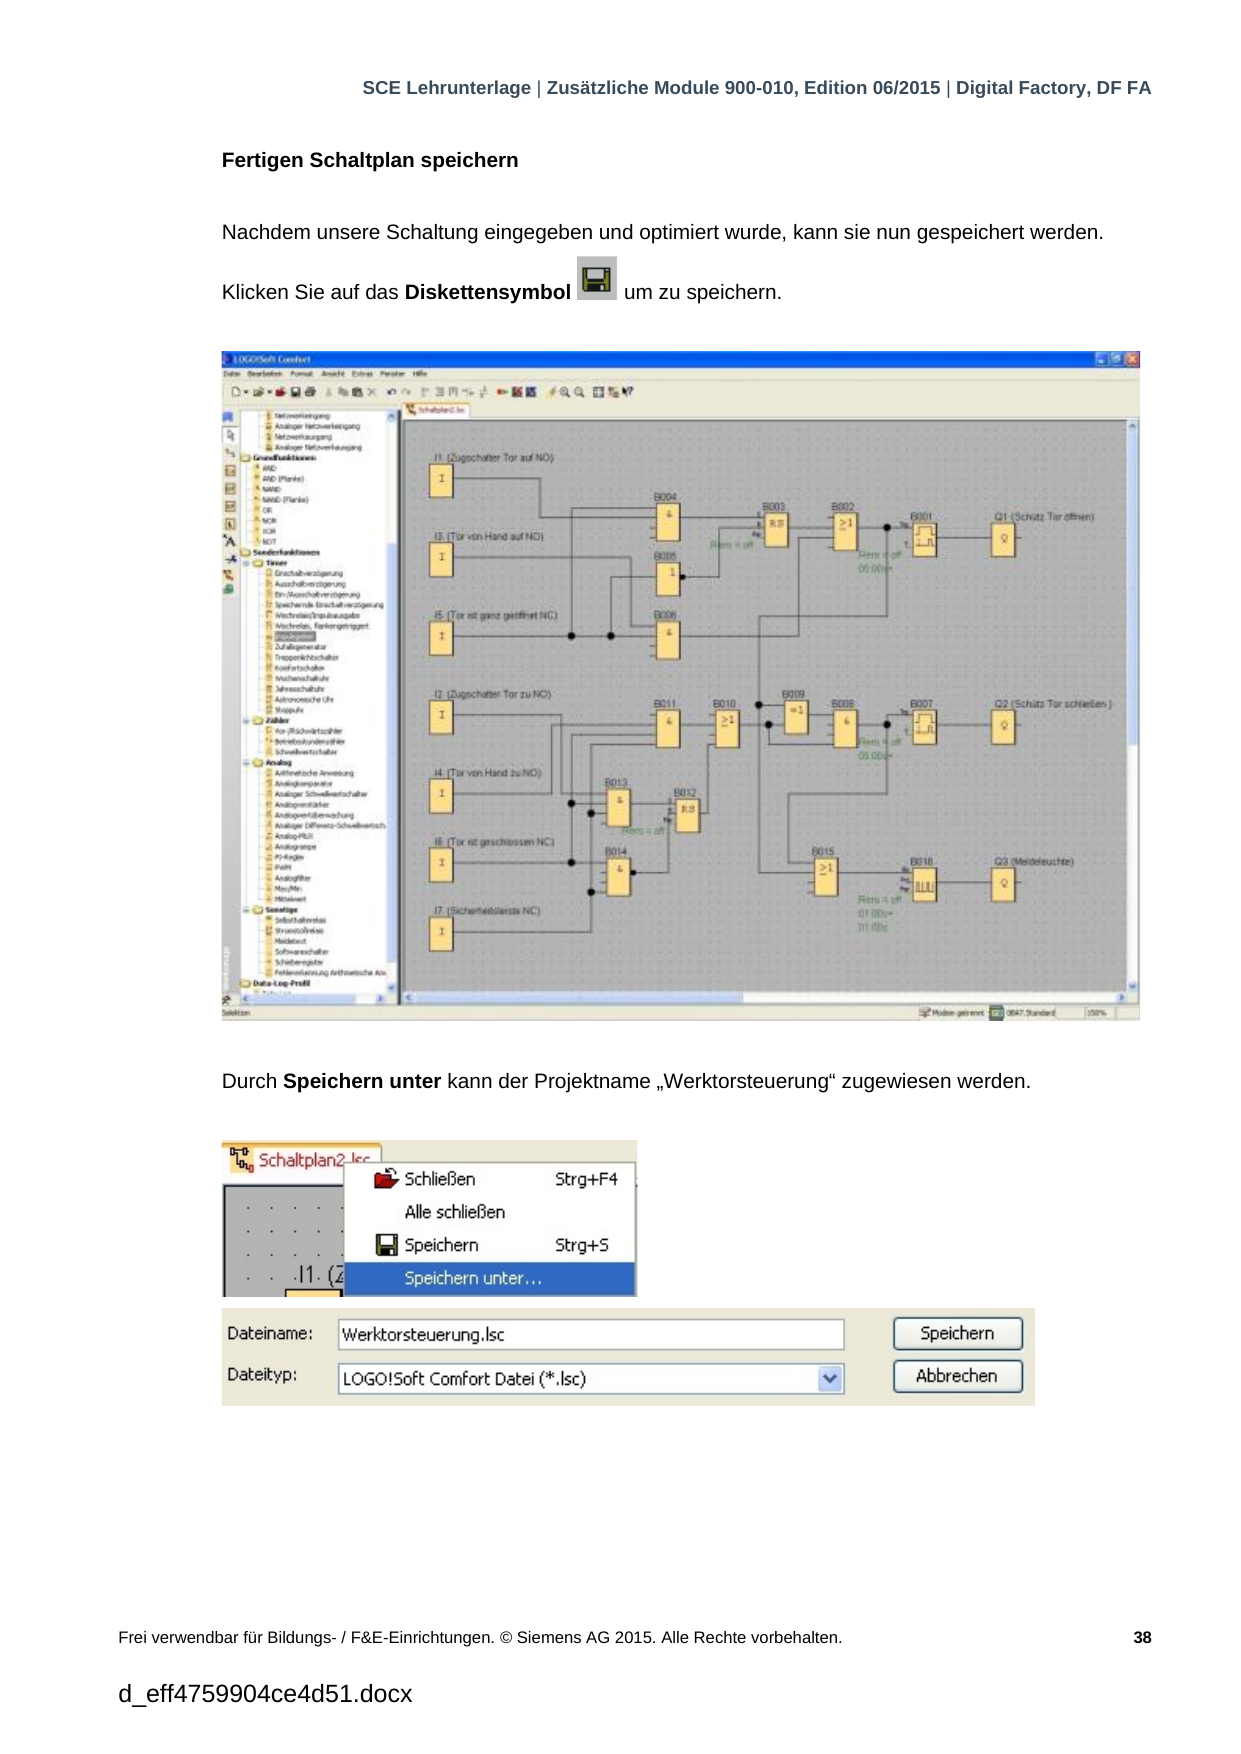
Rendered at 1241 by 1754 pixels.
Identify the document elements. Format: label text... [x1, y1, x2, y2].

text Klicken Sie auf das Diskettensymbol um zu speichern. [222, 256, 1152, 304]
text Fertigen Schaltplan speichern [222, 148, 1152, 172]
text Nachdem unsere Schaltung eingegeben und optimiert wurde, kann sie nun gespeichert werden. [222, 219, 1152, 243]
picture [577, 255, 618, 300]
text Durch Speichern unter kann der Projektname „Werktorsteuerung“ zugewiesen werden. [222, 1069, 1152, 1093]
picture [221, 1140, 638, 1297]
picture [221, 1308, 1036, 1406]
picture [221, 351, 1141, 1021]
